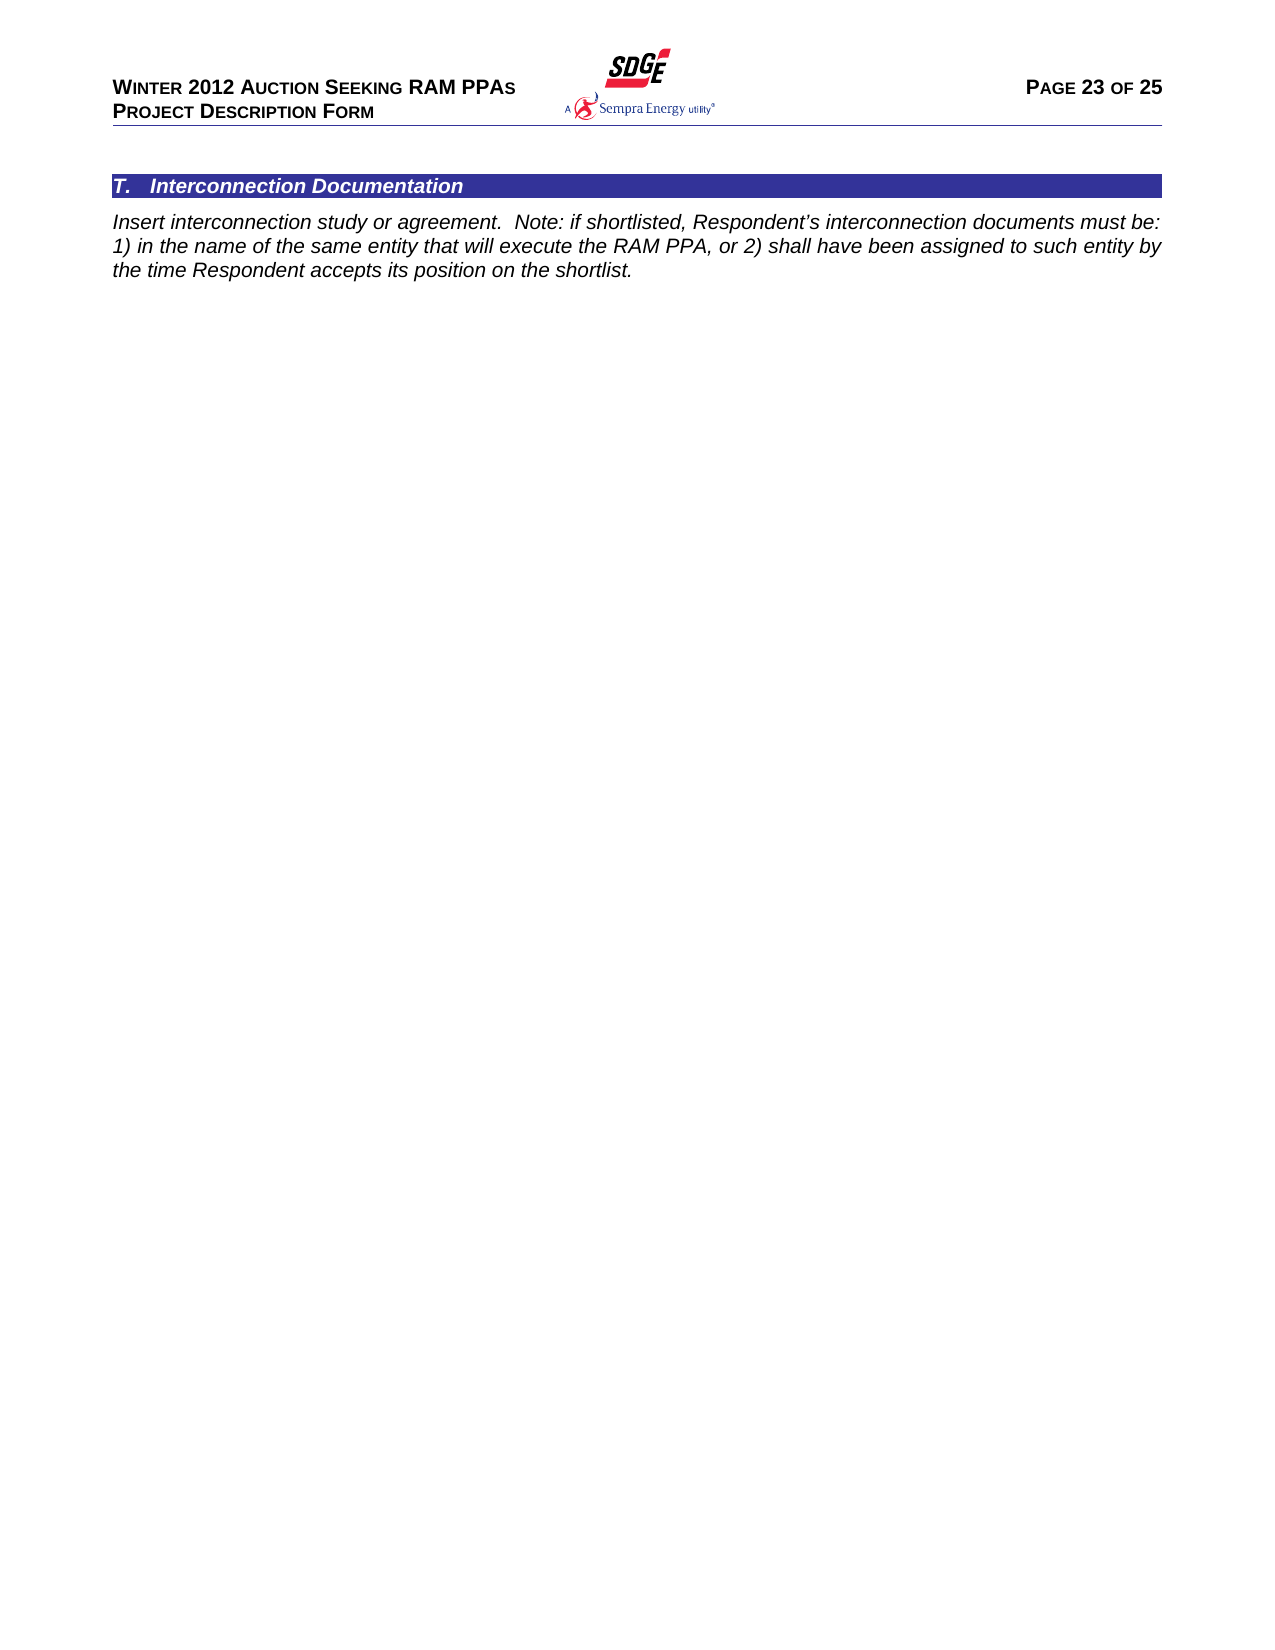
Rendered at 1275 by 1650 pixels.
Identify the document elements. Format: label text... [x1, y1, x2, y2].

list Interconnection Documentation [112, 174, 1162, 198]
text Insert interconnection study or agreement. Note: if shortlisted, Respondent’s interconnection documents must be: 1) in the name of the same entity that will execute the RAM PPA, or 2) shall have been assigned to such entity by the time Respondent accepts its position on the shortlist. [112, 210, 1162, 282]
